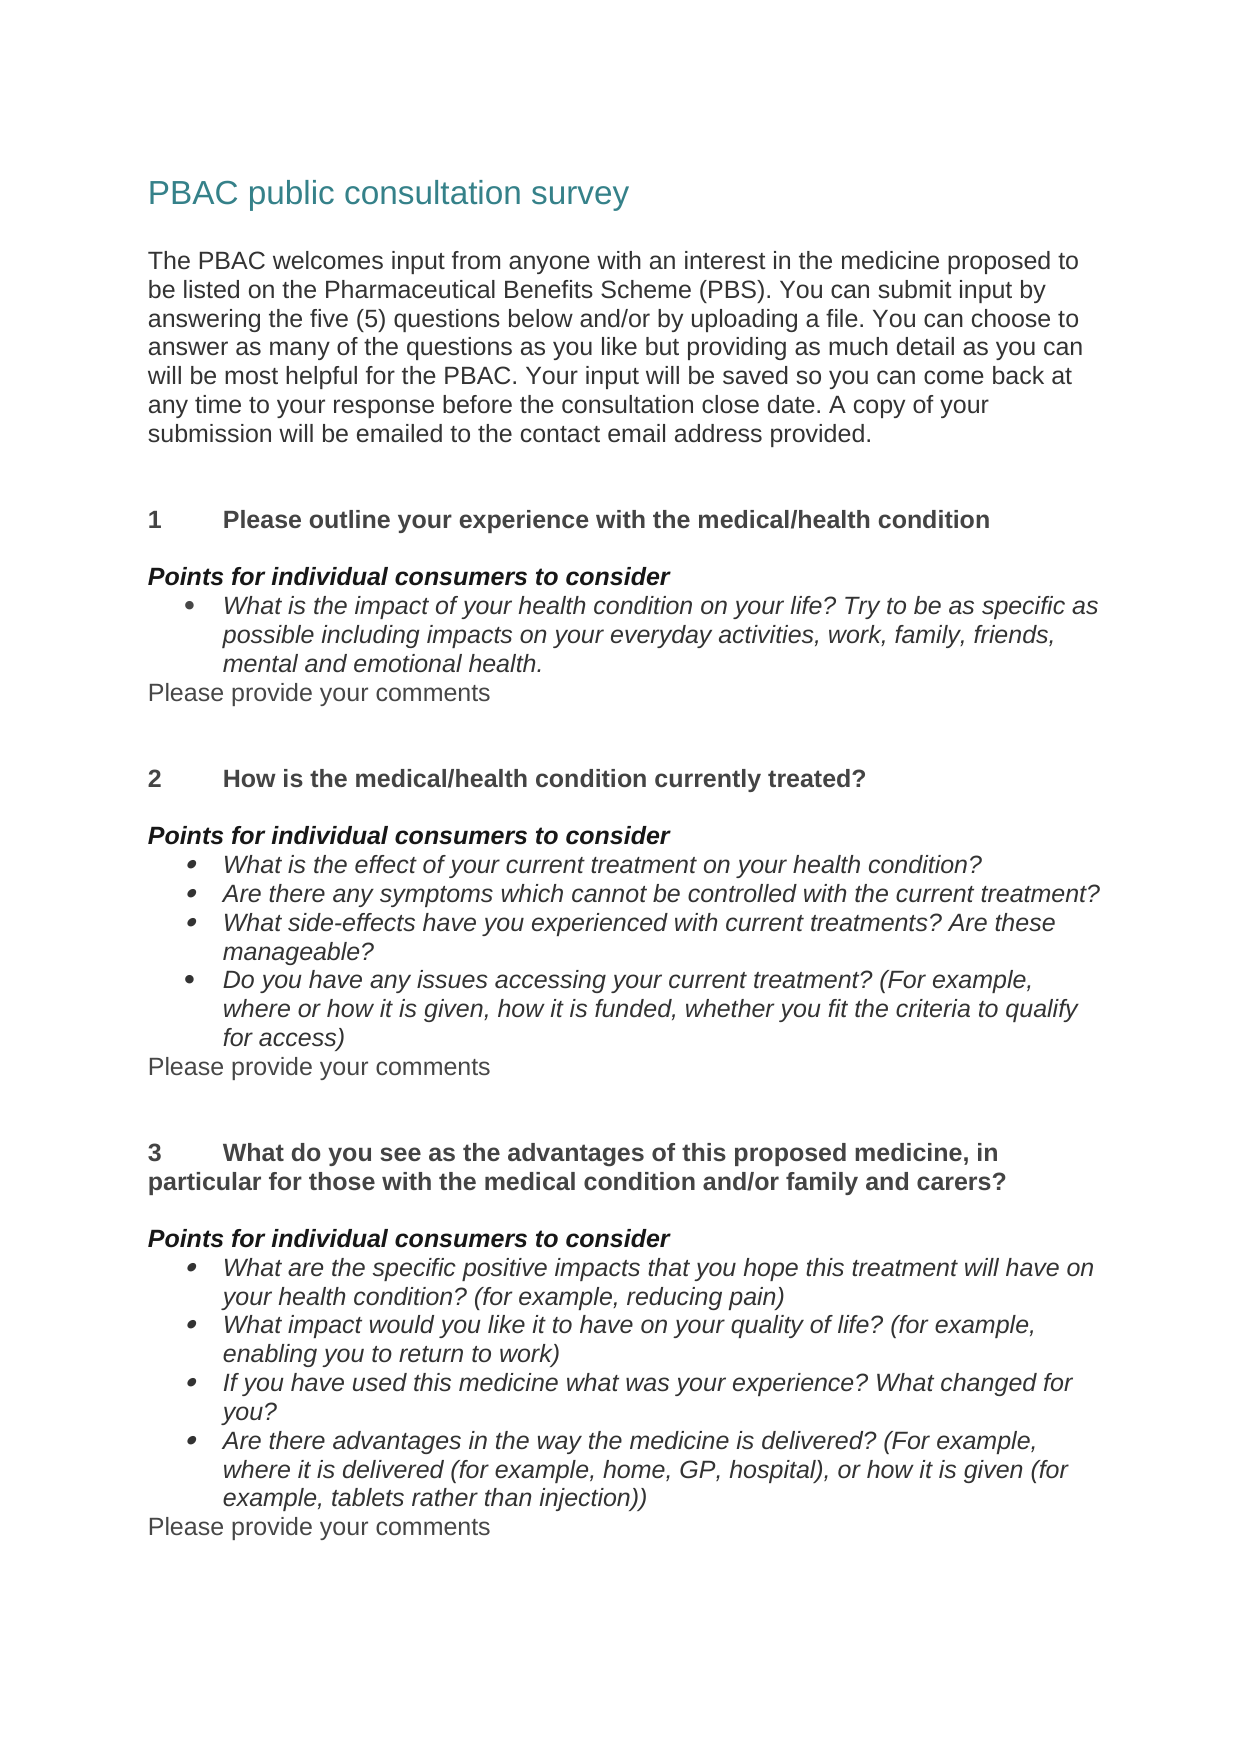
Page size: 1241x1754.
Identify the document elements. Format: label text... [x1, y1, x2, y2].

text 2 How is the medical/health condition currently treated? [148, 764, 1107, 792]
text Please provide your comments [148, 1052, 1107, 1080]
text Please provide your comments [148, 1512, 1107, 1541]
text The PBAC welcomes input from anyone with an interest in the medicine proposed to be listed on the Pharmaceutical Benefits Scheme (PBS). You can submit input by answering the five (5) questions below and/or by uploading a file. You can choose to answer as many of the questions as you like but providing as much detail as you can will be most helpful for the PBAC. Your input will be saved so you can come back at any time to your response before the consultation close date. A copy of your submission will be emailed to the contact email address provided. [148, 246, 1107, 447]
text Points for individual consumers to consider [148, 562, 1107, 591]
text Points for individual consumers to consider [148, 821, 1107, 850]
list If you have used this medicine what was your experience? What changed for you? [185, 1368, 1107, 1426]
list What side-effects have you experienced with current treatments? Are these manageable? [185, 908, 1107, 965]
list What impact would you like it to have on your quality of life? (for example, enabling you to return to work) [185, 1311, 1107, 1368]
text 3 What do you see as the advantages of this proposed medicine, in particular for those with the medical condition and/or family and carers? [148, 1138, 1107, 1195]
text 1 Please outline your experience with the medical/health condition [148, 505, 1107, 534]
text Please provide your comments [148, 677, 1107, 706]
list What is the impact of your health condition on your life? Try to be as specific as possible including impacts on your everyday activities, work, family, friends, mental and emotional health. [185, 591, 1107, 677]
text Points for individual consumers to consider [148, 1224, 1107, 1253]
list What is the effect of your current treatment on your health condition? [185, 850, 1107, 879]
list Are there any symptoms which cannot be controlled with the current treatment? [185, 879, 1107, 908]
list Are there advantages in the way the medicine is delivered? (For example, where it is delivered (for example, home, GP, hospital), or how it is given (for example, tablets rather than injection)) [185, 1426, 1107, 1512]
list Do you have any issues accessing your current treatment? (For example, where or how it is given, how it is funded, whether you fit the criteria to qualify for access) [185, 965, 1107, 1052]
list What are the specific positive impacts that you hope this treatment will have on your health condition? (for example, reducing pain) [185, 1253, 1107, 1311]
subtitle PBAC public consultation survey [148, 173, 1107, 211]
